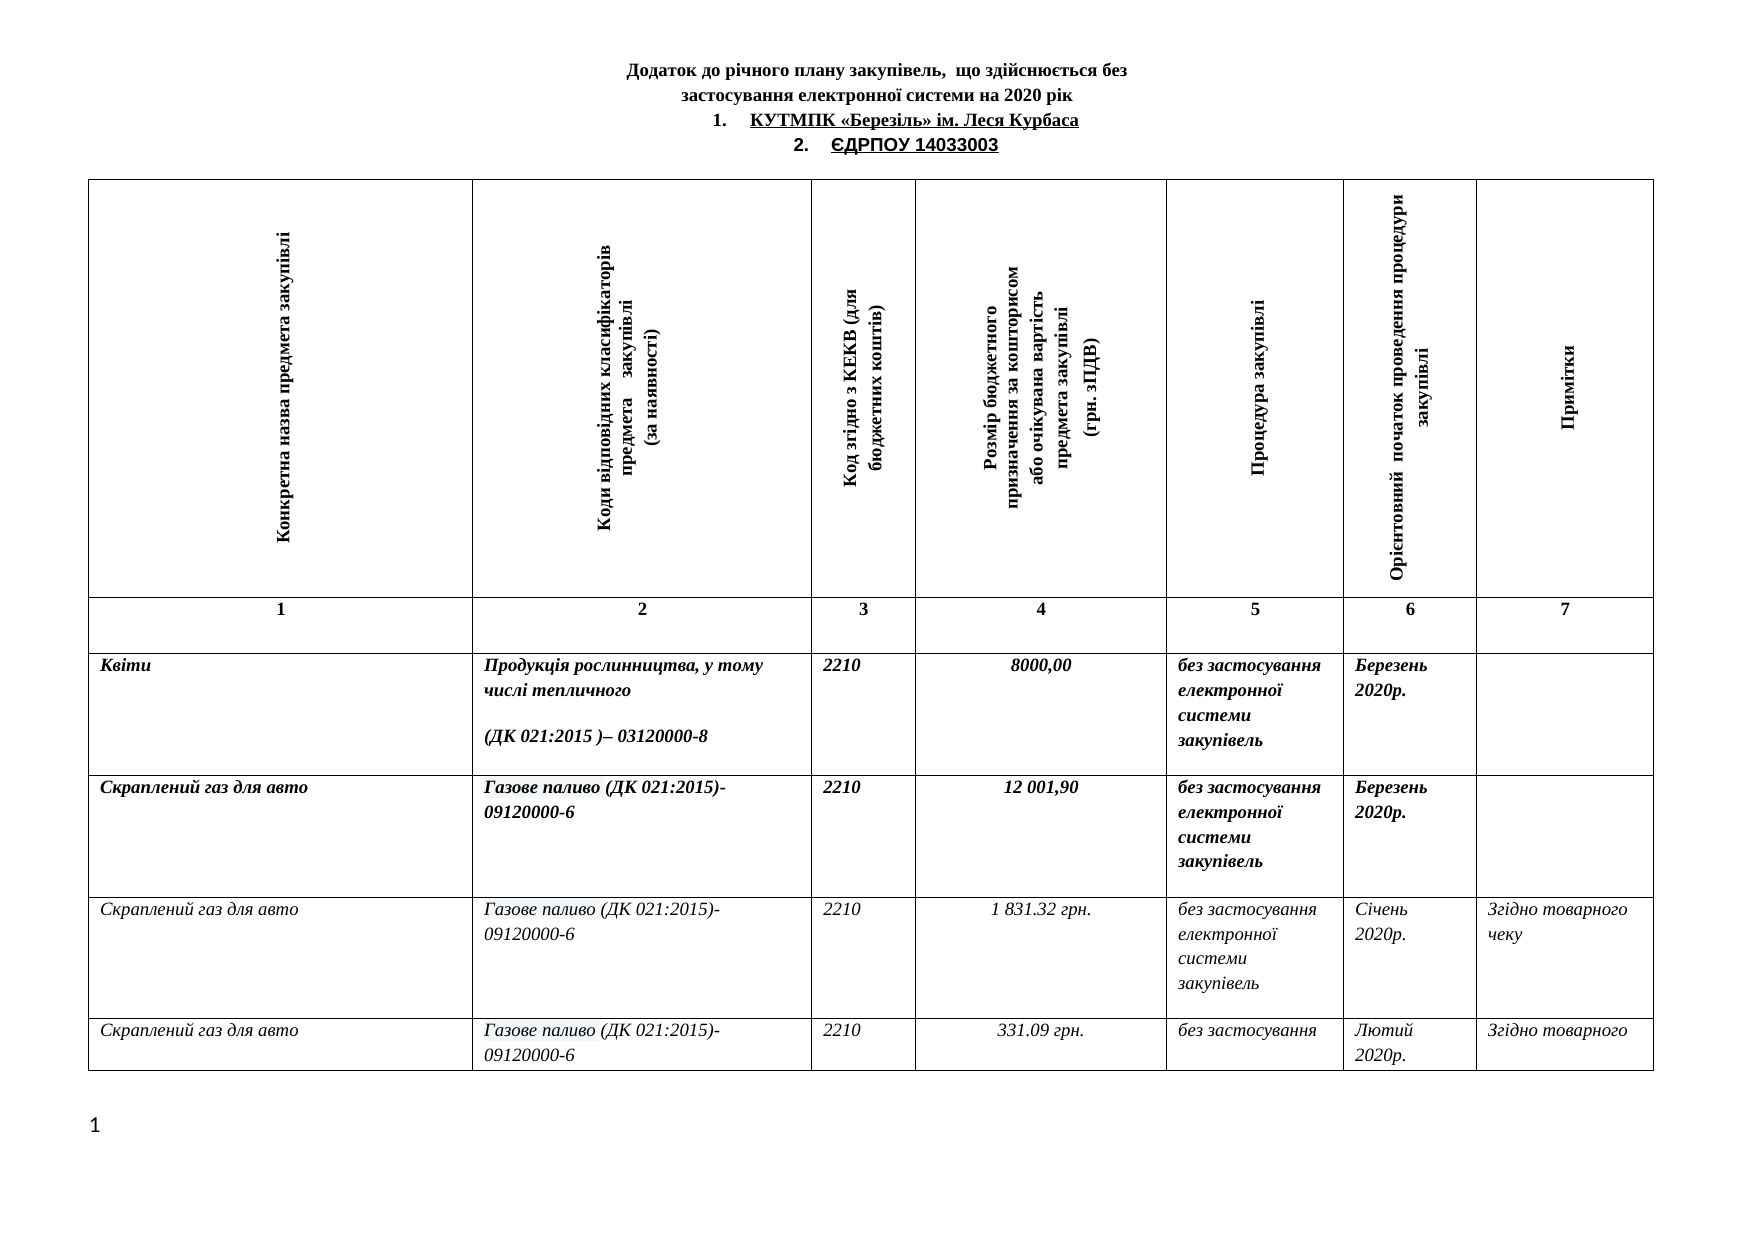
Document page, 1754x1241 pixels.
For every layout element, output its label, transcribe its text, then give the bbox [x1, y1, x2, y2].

table_cell Газове паливо (ДК 021:2015)- 09120000-6 [473, 898, 811, 1018]
table_cell Січень 2020р. [1344, 898, 1476, 1018]
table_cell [1167, 1019, 1343, 1069]
list ЄДРПОУ 14033003 [126, 133, 1665, 155]
text Додаток до річного плану закупівель, що здійснюється без [88, 59, 1665, 81]
table_cell Березень 2020р. [1344, 776, 1476, 897]
table_header Конкретна назва предмета закупівлі [89, 180, 472, 597]
table_cell 1 [89, 598, 472, 653]
table_cell Березень 2020р. [1344, 654, 1476, 775]
table_cell Квіти [89, 654, 472, 775]
table_cell 2210 [812, 776, 915, 897]
table_header Коди відповідних класифікаторів предмета закупівлі (за наявності) [473, 180, 811, 597]
table_cell Лютий 2020р. [1344, 1019, 1476, 1069]
table_header Розмір бюджетного призначення за кошторисом або очікувана вартість предмета закупівлі (грн. зПДВ) [916, 180, 1166, 597]
table_cell 1 831.32 грн. [916, 898, 1166, 1018]
table_cell 7 [1477, 598, 1653, 653]
table_cell Продукція рослинництва, у тому числі тепличного (ДК 021:2015 )– 03120000-8 [473, 654, 811, 775]
list КУТМПК «Березіль» ім. Леся Курбаса [126, 109, 1665, 130]
table_cell Згідно товарного чеку [1477, 898, 1653, 1018]
table_cell 2 [473, 598, 811, 653]
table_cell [1477, 1019, 1653, 1069]
table_cell Скраплений газ для авто [89, 898, 472, 1018]
table_cell [1477, 654, 1653, 775]
table_cell 2210 [812, 898, 915, 1018]
table_cell 8000,00 [916, 654, 1166, 775]
table_header Процедура закупівлі [1167, 180, 1343, 597]
table_cell без застосування електронної системи закупівель [1167, 898, 1343, 1018]
table_cell 5 [1167, 598, 1343, 653]
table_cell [89, 1019, 472, 1069]
table_cell 2210 [812, 1019, 915, 1069]
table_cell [473, 1019, 811, 1069]
table_header Код згідно з КЕКВ (для бюджетних коштів) [812, 180, 915, 597]
table_cell 4 [916, 598, 1166, 653]
table_header Орієнтовний початок проведення процедури закупівлі [1344, 180, 1476, 597]
table_cell без застосування електронної системи закупівель [1167, 776, 1343, 897]
table_cell Газове паливо (ДК 021:2015)- 09120000-6 [473, 776, 811, 897]
table_cell 2210 [812, 654, 915, 775]
table_cell 3 [812, 598, 915, 653]
table_header Примітки [1477, 180, 1653, 597]
table_cell [1477, 776, 1653, 897]
table_cell 331.09 грн. [916, 1019, 1166, 1069]
table_cell Скраплений газ для авто [89, 776, 472, 897]
table_cell 12 001,90 [916, 776, 1166, 897]
table_cell 6 [1344, 598, 1476, 653]
text застосування електронної системи на 2020 рік [88, 84, 1665, 105]
table_cell без застосування електронної системи закупівель [1167, 654, 1343, 775]
